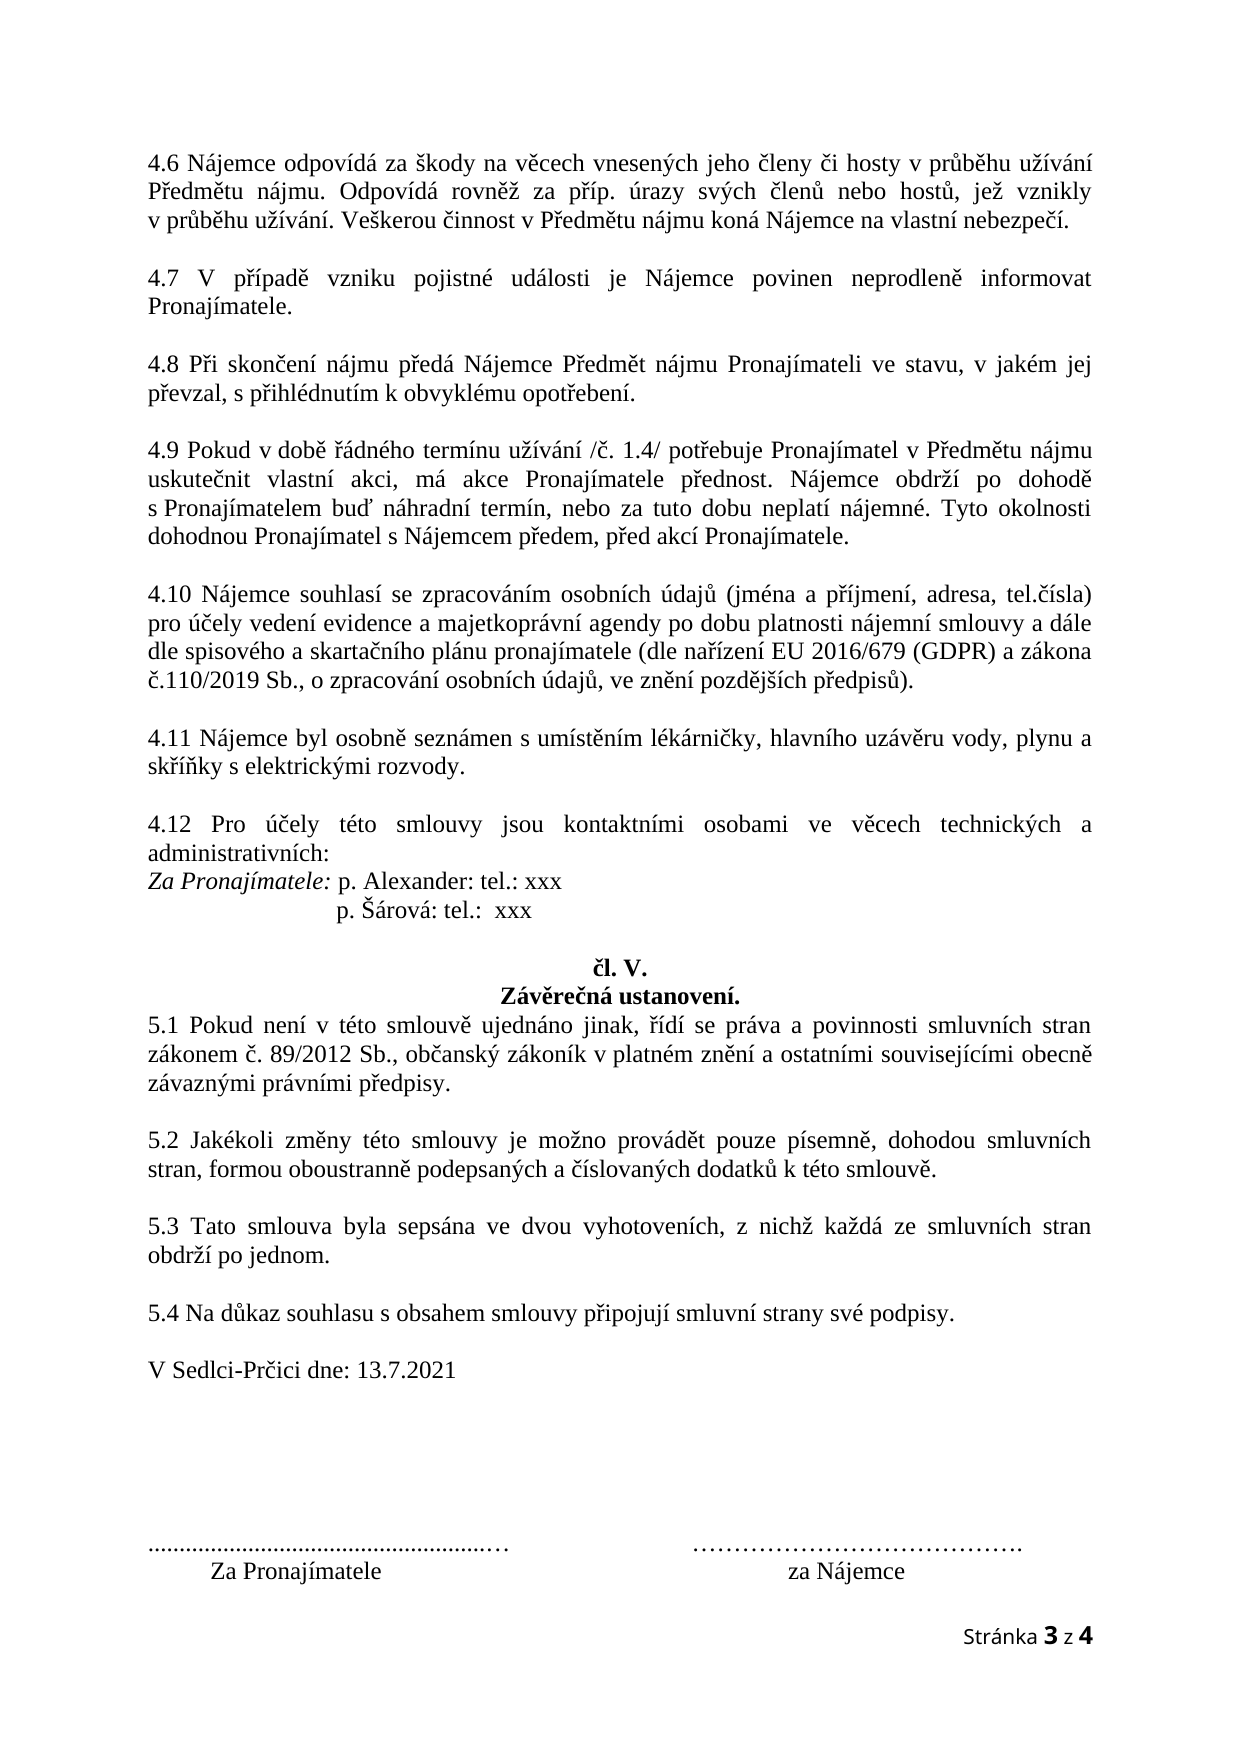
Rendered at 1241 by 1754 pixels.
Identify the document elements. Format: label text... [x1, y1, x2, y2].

text V Sedlci-Prčici dne: 13.7.2021 [148, 1355, 1093, 1384]
text 4.9 Pokud v době řádného termínu užívání /č. 1.4/ potřebuje Pronajímatel v Předmětu nájmu uskutečnit vlastní akci, má akce Pronajímatele přednost. Nájemce obdrží po dohodě s Pronajímatelem buď náhradní termín, nebo za tuto dobu neplatí nájemné. Tyto okolnosti dohodnou Pronajímatel s Nájemcem předem, před akcí Pronajímatele. [148, 435, 1093, 550]
text 5.4 Na důkaz souhlasu s obsahem smlouvy připojují smluvní strany své podpisy. [148, 1298, 1093, 1326]
text ......................................................… …………………………………. [148, 1528, 1093, 1556]
text Za Pronajímatele: p. Alexander: tel.: xxx [148, 866, 1093, 895]
text 5.1 Pokud není v této smlouvě ujednáno jinak, řídí se práva a povinnosti smluvních stran zákonem č. 89/2012 Sb., občanský zákoník v platném znění a ostatními souvisejícími obecně závaznými právními předpisy. [148, 1010, 1093, 1096]
text čl. V. [148, 953, 1093, 981]
text 4.12 Pro účely této smlouvy jsou kontaktními osobami ve věcech technických a administrativních: [148, 809, 1093, 866]
text 5.3 Tato smlouva byla sepsána ve dvou vyhotoveních, z nichž každá ze smluvních stran obdrží po jednom. [148, 1211, 1093, 1269]
text 4.7 V případě vzniku pojistné události je Nájemce povinen neprodleně informovat Pronajímatele. [148, 263, 1093, 320]
text 4.11 Nájemce byl osobně seznámen s umístěním lékárničky, hlavního uzávěru vody, plynu a skříňky s elektrickými rozvody. [148, 723, 1093, 780]
text 4.6 Nájemce odpovídá za škody na věcech vnesených jeho členy či hosty v průběhu užívání Předmětu nájmu. Odpovídá rovněž za příp. úrazy svých členů nebo hostů, jež vznikly v průběhu užívání. Veškerou činnost v Předmětu nájmu koná Nájemce na vlastní nebezpečí. [148, 148, 1093, 234]
text 5.2 Jakékoli změny této smlouvy je možno provádět pouze písemně, dohodou smluvních stran, formou oboustranně podepsaných a číslovaných dodatků k této smlouvě. [148, 1125, 1093, 1183]
text Za Pronajímatele za Nájemce [148, 1556, 1093, 1585]
text p. Šárová: tel.: xxx [148, 895, 1093, 924]
text 4.8 Při skončení nájmu předá Nájemce Předmět nájmu Pronajímateli ve stavu, v jakém jej převzal, s přihlédnutím k obvyklému opotřebení. [148, 349, 1093, 406]
text Závěrečná ustanovení. [148, 981, 1093, 1010]
text 4.10 Nájemce souhlasí se zpracováním osobních údajů (jména a příjmení, adresa, tel.čísla) pro účely vedení evidence a majetkoprávní agendy po dobu platnosti nájemní smlouvy a dále dle spisového a skartačního plánu pronajímatele (dle nařízení EU 2016/679 (GDPR) a zákona č.110/2019 Sb., o zpracování osobních údajů, ve znění pozdějších předpisů). [148, 579, 1093, 694]
